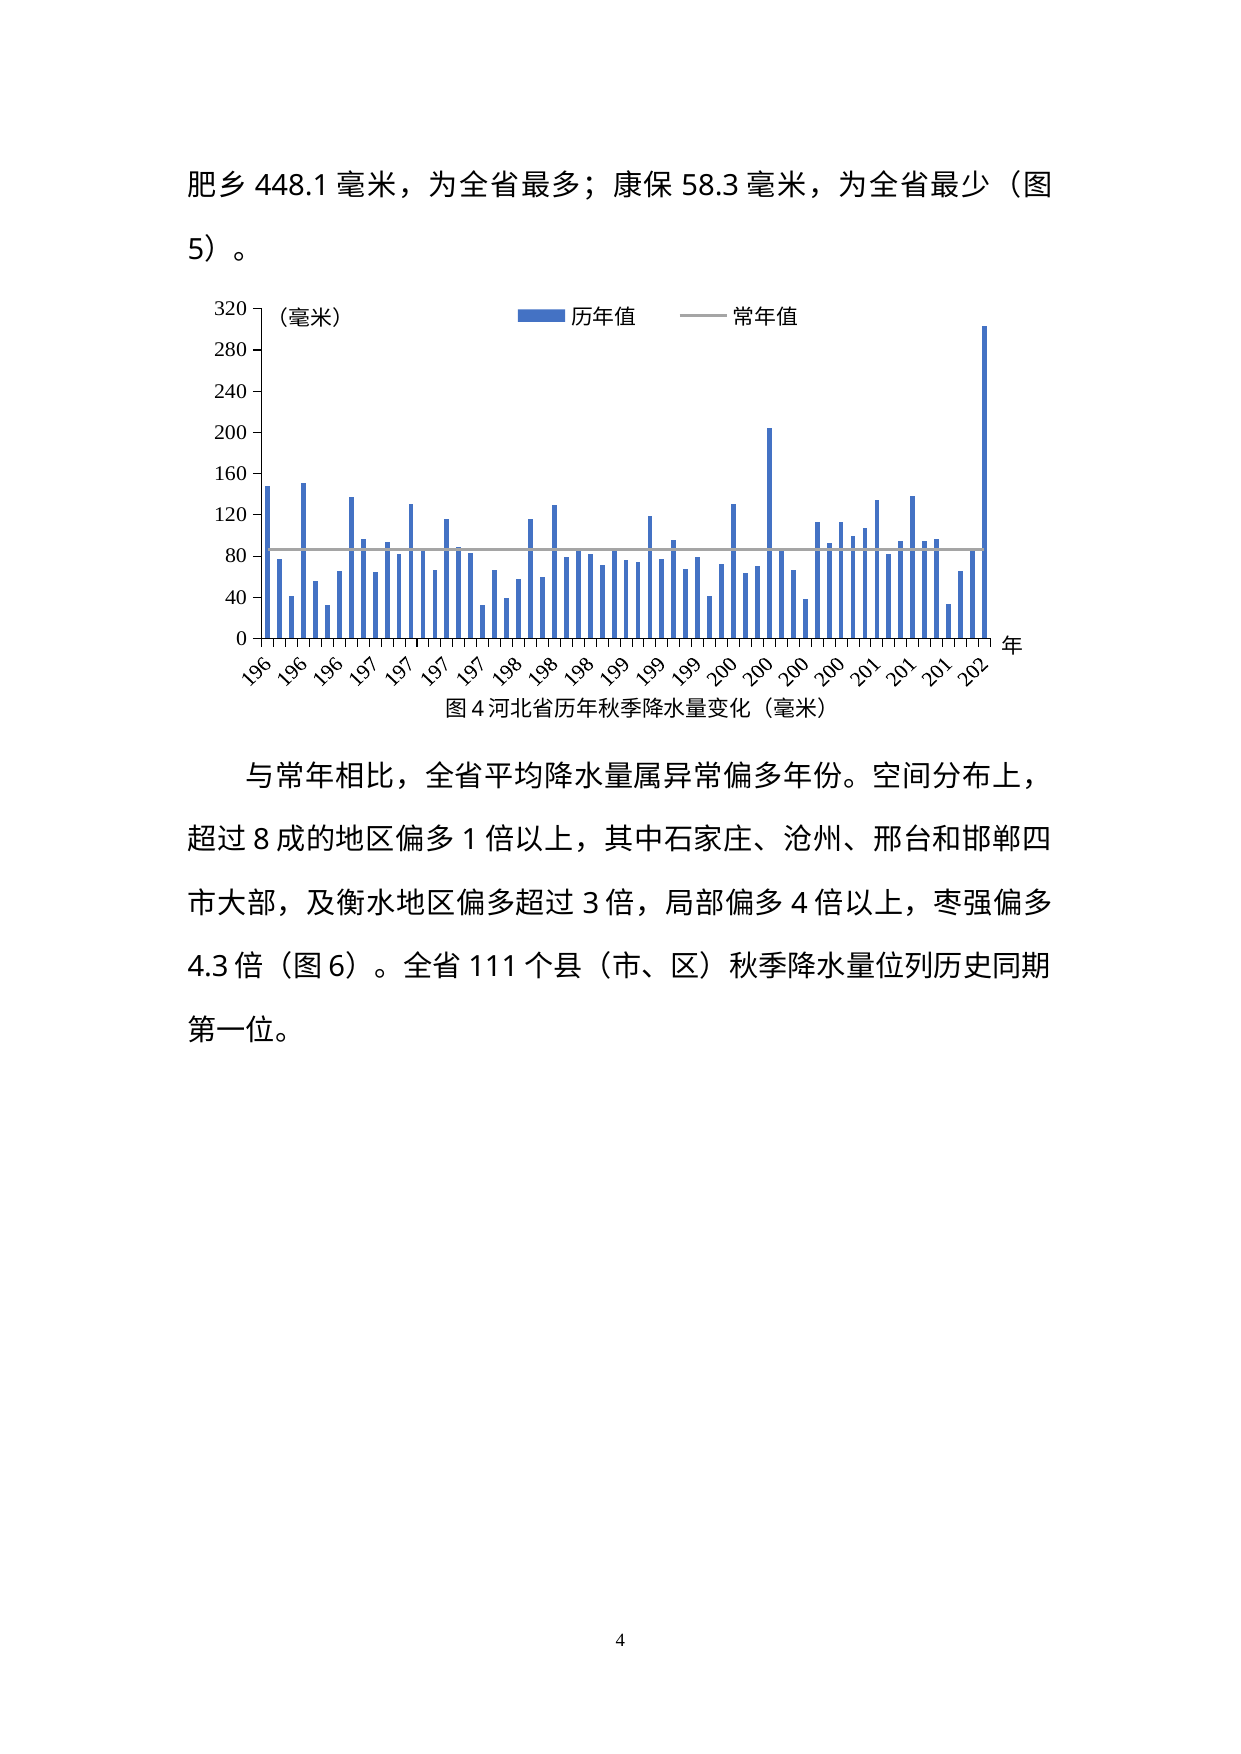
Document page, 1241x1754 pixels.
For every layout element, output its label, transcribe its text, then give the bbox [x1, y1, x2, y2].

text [187, 162, 1053, 268]
text 图4 河北省历年秋季降水量变化（毫米） [187, 691, 1053, 723]
text 与常年相比，全省平均降水量属异常偏多年份。空间分布上，超过8成的地区偏多1倍以上，其中石家庄、沧州、邢台和邯郸四市大部，及衡水地区偏多超过3倍，局部偏多4倍以上，枣强偏多4.3倍（图6）。全省111个县（市、区）秋季降水量位列历史同期第一位。 [187, 752, 1053, 1049]
